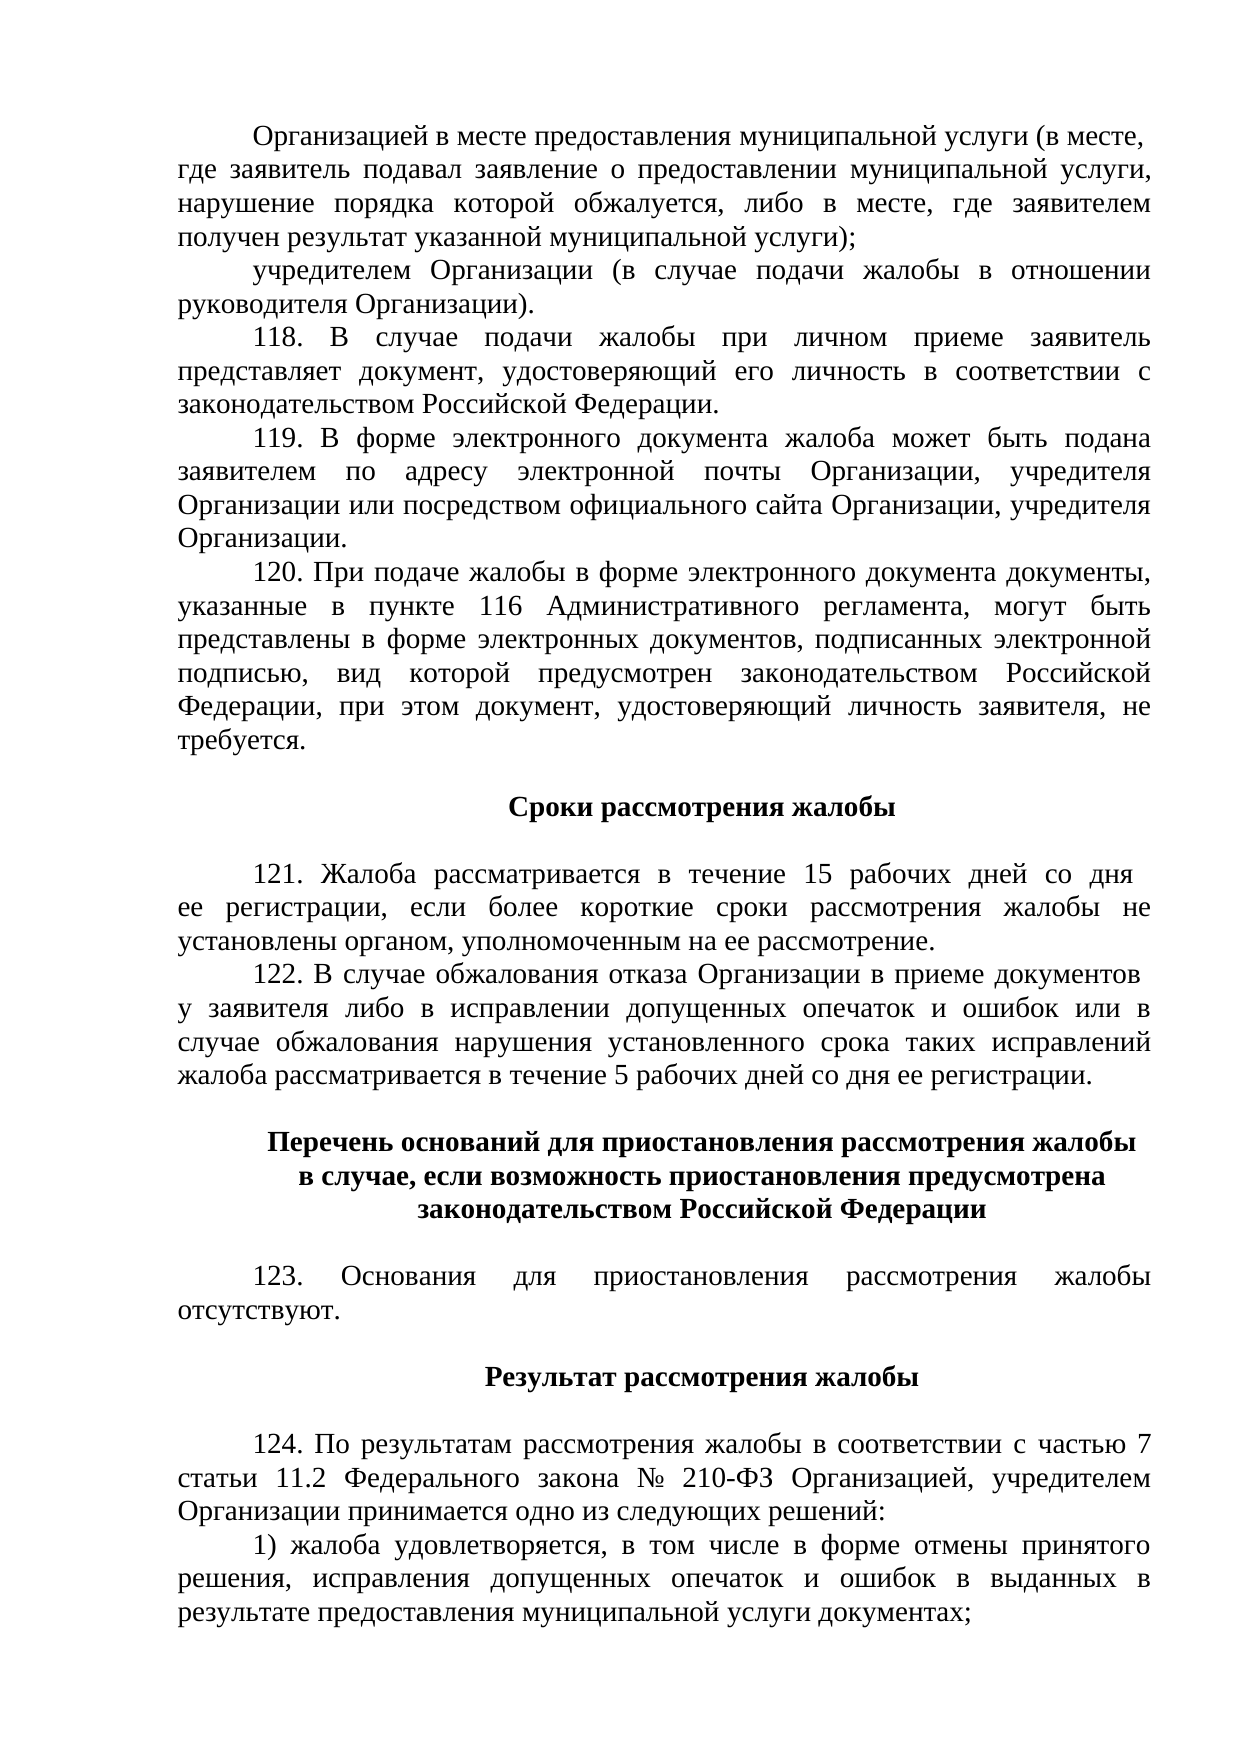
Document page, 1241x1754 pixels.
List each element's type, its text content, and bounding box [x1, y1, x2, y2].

text 119. В форме электронного документа жалоба может быть подана заявителем по адресу электронной почты Организации, учредителя Организации или посредством официального сайта Организации, учредителя Организации. [177, 420, 1152, 554]
text учредителем Организации (в случае подачи жалобы в отношении руководителя Организации). [177, 252, 1152, 319]
text в случае, если возможность приостановления предусмотрена [177, 1158, 1152, 1191]
text 123. Основания для приостановления рассмотрения жалобы отсутствуют. [177, 1258, 1152, 1326]
text Организацией в месте предоставления муниципальной услуги (в месте, где заявитель подавал заявление о предоставлении муниципальной услуги, нарушение порядка которой обжалуется, либо в месте, где заявителем получен результат указанной муниципальной услуги); [177, 118, 1152, 252]
text 122. В случае обжалования отказа Организации в приеме документов у заявителя либо в исправлении допущенных опечаток и ошибок или в случае обжалования нарушения установленного срока таких исправлений жалоба рассматривается в течение 5 рабочих дней со дня ее регистрации. [177, 957, 1152, 1091]
text 121. Жалоба рассматривается в течение 15 рабочих дней со дня ее регистрации, если более короткие сроки рассмотрения жалобы не установлены органом, уполномоченным на ее рассмотрение. [177, 856, 1152, 957]
text 120. При подаче жалобы в форме электронного документа документы, указанные в пункте 116 Административного регламента, могут быть представлены в форме электронных документов, подписанных электронной подписью, вид которой предусмотрен законодательством Российской Федерации, при этом документ, удостоверяющий личность заявителя, не требуется. [177, 554, 1152, 755]
list Сроки рассмотрения жалобы [177, 789, 1152, 822]
text 124. По результатам рассмотрения жалобы в соответствии с частью 7 статьи 11.2 Федерального закона № 210-ФЗ Организацией, учредителем Организации принимается одно из следующих решений: [177, 1426, 1152, 1527]
text законодательством Российской Федерации [177, 1191, 1152, 1225]
list Результат рассмотрения жалобы [177, 1359, 1152, 1393]
text 118. В случае подачи жалобы при личном приеме заявитель представляет документ, удостоверяющий его личность в соответствии с законодательством Российской Федерации. [177, 319, 1152, 420]
list Перечень оснований для приостановления рассмотрения жалобы [177, 1124, 1152, 1158]
text 1) жалоба удовлетворяется, в том числе в форме отмены принятого решения, исправления допущенных опечаток и ошибок в выданных в результате предоставления муниципальной услуги документах; [177, 1527, 1152, 1627]
